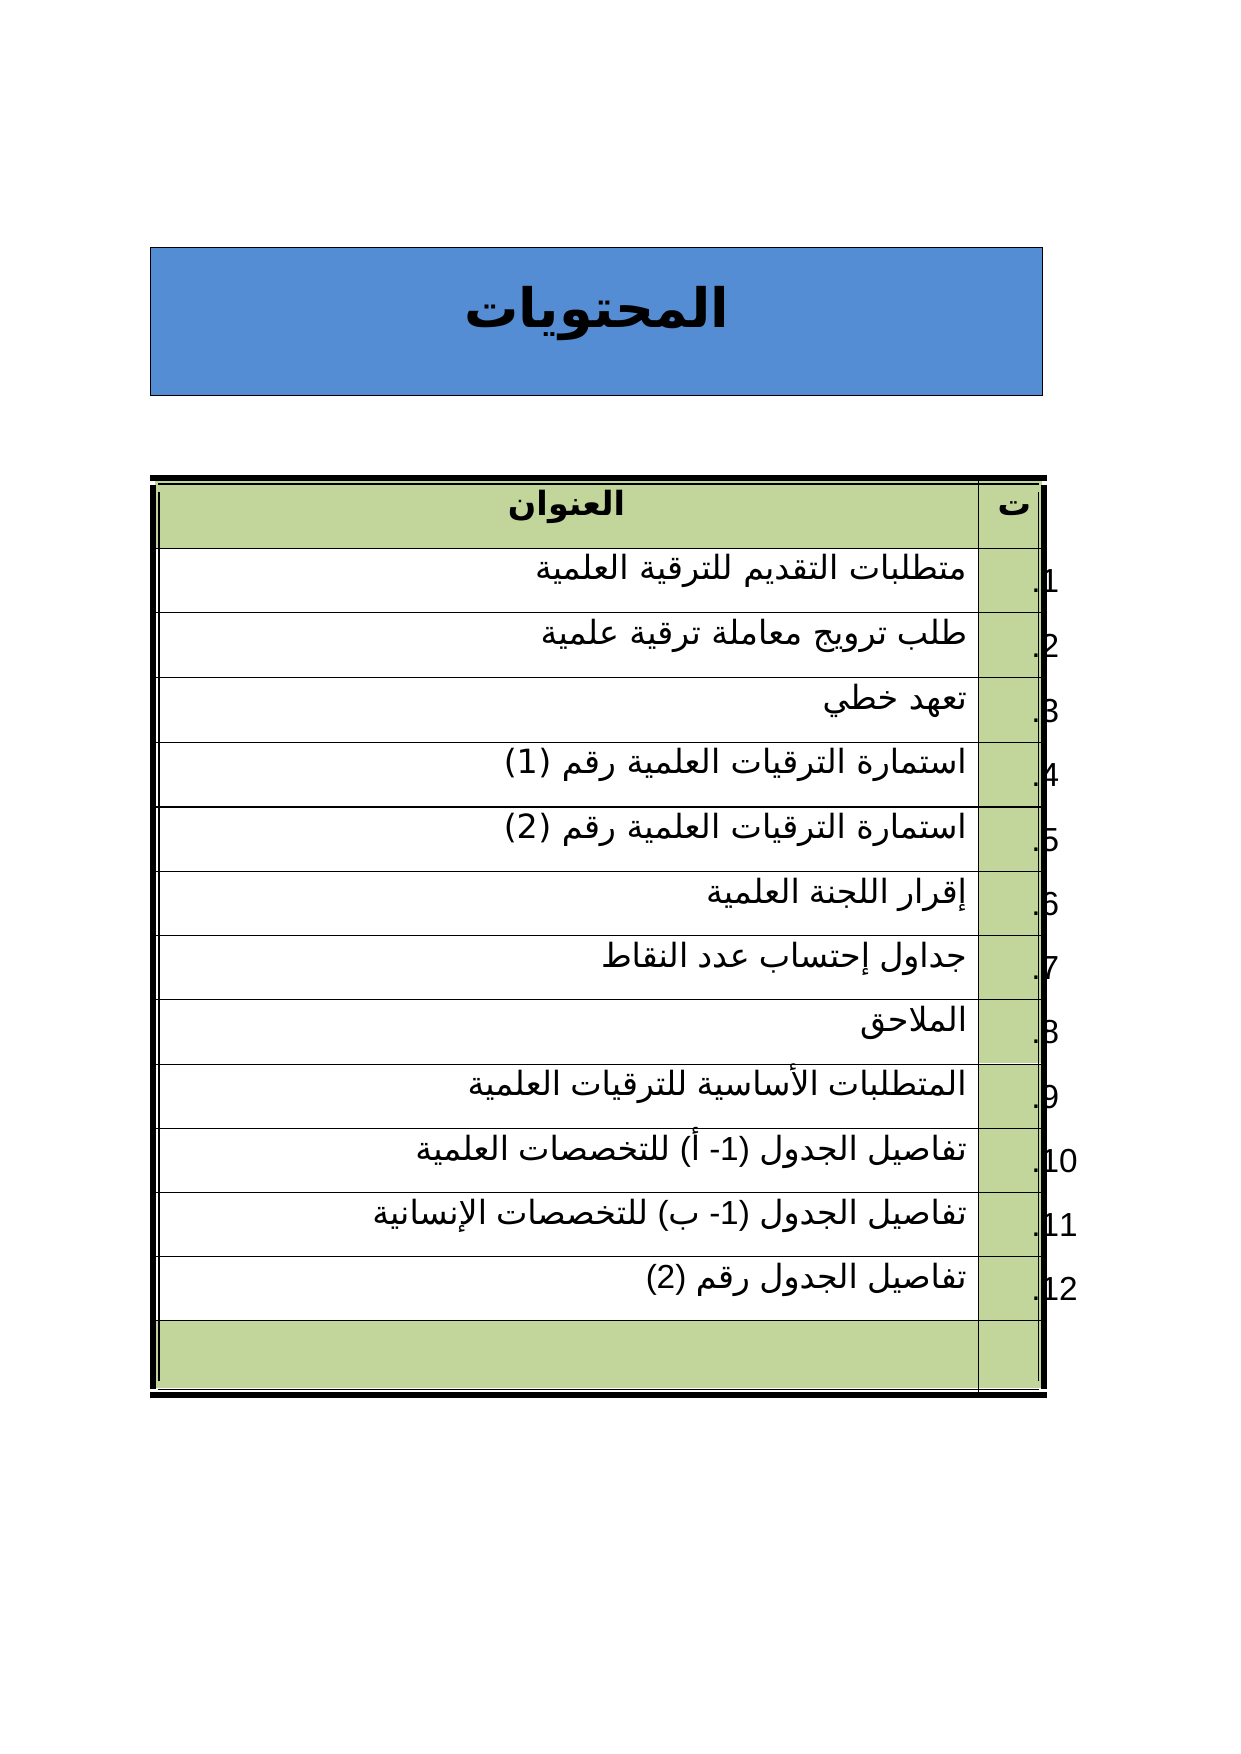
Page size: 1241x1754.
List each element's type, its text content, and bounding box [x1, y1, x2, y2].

table_cell استمارة الترقيات العلمية رقم (2) [160, 808, 978, 871]
table_cell الملاحق [160, 1000, 978, 1063]
table_cell طلب ترويج معاملة ترقية علمية [160, 613, 978, 677]
table_cell [979, 549, 1038, 612]
table_cell تفاصيل الجدول (1- أ) للتخصصات العلمية [160, 1129, 978, 1192]
table_cell [156, 1321, 978, 1388]
table_cell [979, 1193, 1038, 1256]
table_header ت [979, 481, 1042, 548]
table_cell [979, 1129, 1038, 1192]
table_cell استمارة الترقيات العلمية رقم (1) [160, 743, 978, 806]
table_cell [979, 936, 1038, 999]
table_cell جداول إحتساب عدد النقاط [160, 936, 978, 999]
table_cell تعهد خطي [160, 678, 978, 742]
table_cell [979, 1257, 1038, 1320]
table_cell المتطلبات الأساسية للترقيات العلمية [160, 1065, 978, 1128]
table_cell متطلبات التقديم للترقية العلمية [160, 549, 978, 612]
table_cell تفاصيل الجدول رقم (2) [160, 1257, 978, 1320]
table_cell إقرار اللجنة العلمية [160, 872, 978, 935]
table_cell [979, 743, 1038, 806]
table_header المحتويات [151, 248, 1042, 395]
table_cell تفاصيل الجدول (1- ب) للتخصصات الإنسانية [160, 1193, 978, 1256]
table_cell [979, 613, 1038, 677]
table_cell [979, 1321, 1041, 1388]
table_cell [979, 1065, 1038, 1128]
table_cell [979, 808, 1038, 871]
table_cell [979, 1000, 1038, 1063]
table_header العنوان [155, 481, 978, 548]
table_cell [979, 678, 1038, 742]
table_cell [979, 872, 1038, 935]
